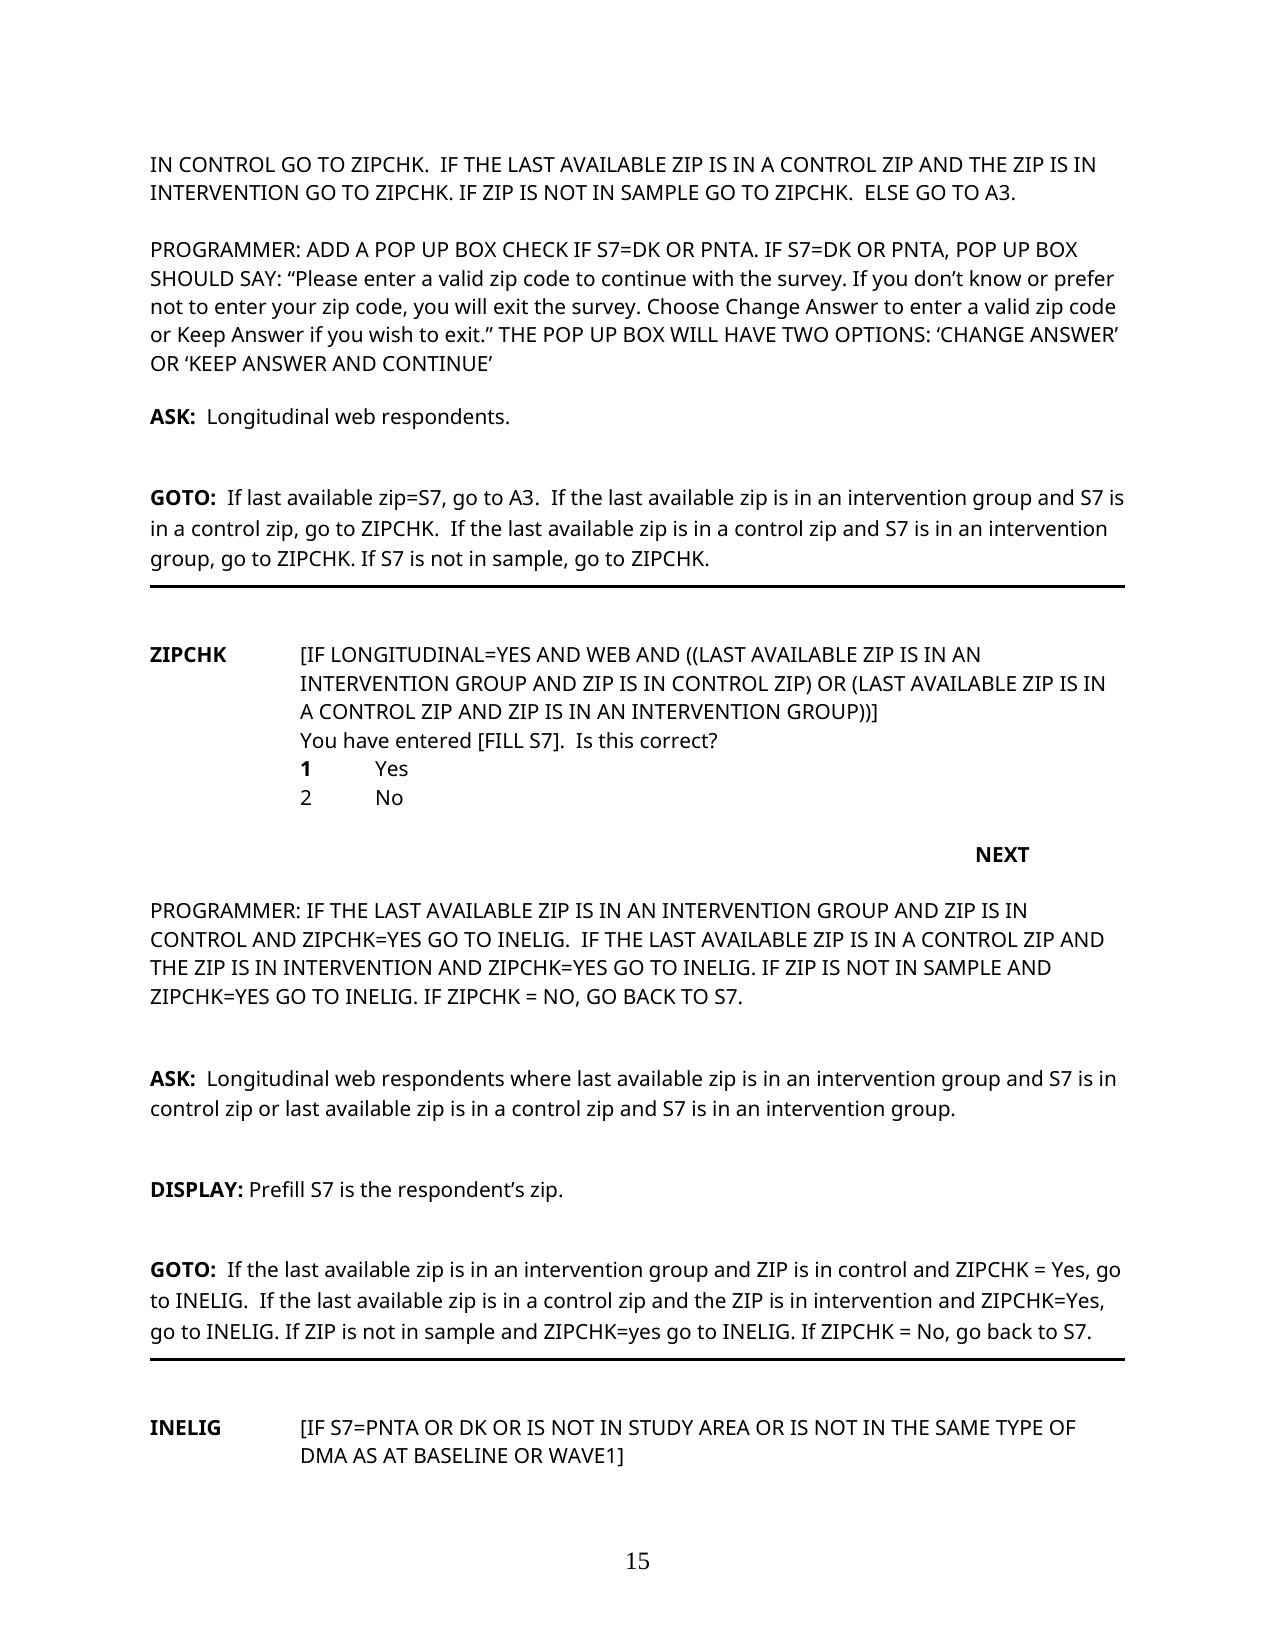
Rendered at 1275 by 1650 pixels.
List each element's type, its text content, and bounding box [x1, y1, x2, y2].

text 1 Yes [150, 754, 1125, 783]
text NEXT [150, 840, 1125, 868]
text PROGRAMMER: IF THE LAST AVAILABLE ZIP IS IN AN INTERVENTION GROUP AND ZIP IS IN CONTROL AND ZIPCHK=YES GO TO INELIG. IF THE LAST AVAILABLE ZIP IS IN A CONTROL ZIP AND THE ZIP IS IN INTERVENTION AND ZIPCHK=YES GO TO INELIG. IF ZIP IS NOT IN SAMPLE AND ZIPCHK=YES GO TO INELIG. IF ZIPCHK = NO, GO BACK TO S7. [150, 897, 1125, 1010]
text 2 No [225, 783, 1125, 811]
text PROGRAMMER: ADD A POP UP BOX CHECK IF S7=DK OR PNTA. IF S7=DK OR PNTA, POP UP BOX SHOULD SAY: “Please enter a valid zip code to continue with the survey. If you don’t know or prefer not to enter your zip code, you will exit the survey. Choose Change Answer to enter a valid zip code or Keep Answer if you wish to exit.” THE POP UP BOX WILL HAVE TWO OPTIONS: ‘CHANGE ANSWER’ OR ‘KEEP ANSWER AND CONTINUE’ [150, 235, 1125, 377]
text INELIG [IF S7=PNTA OR DK OR IS NOT IN STUDY AREA OR IS NOT IN THE SAME TYPE OF DMA AS AT BASELINE OR WAVE1] [150, 1413, 1125, 1470]
text You have entered [FILL S7]. Is this correct? [225, 726, 1125, 754]
text DISPLAY: Prefill S7 is the respondent’s zip. [150, 1175, 1125, 1203]
text GOTO: If the last available zip is in an intervention group and ZIP is in control and ZIPCHK = Yes, go to INELIG. If the last available zip is in a control zip and the ZIP is in intervention and ZIPCHK=Yes, go to INELIG. If ZIP is not in sample and ZIPCHK=yes go to INELIG. If ZIPCHK = No, go back to S7. [150, 1256, 1125, 1358]
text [150, 150, 1125, 207]
text ASK: Longitudinal web respondents where last available zip is in an intervention group and S7 is in control zip or last available zip is in a control zip and S7 is in an intervention group. [150, 1064, 1125, 1123]
text ASK: Longitudinal web respondents. [150, 402, 1125, 431]
text GOTO: If last available zip=S7, go to A3. If the last available zip is in an intervention group and S7 is in a control zip, go to ZIPCHK. If the last available zip is in a control zip and S7 is in an intervention group, go to ZIPCHK. If S7 is not in sample, go to ZIPCHK. [150, 483, 1125, 585]
text ZIPCHK [IF LONGITUDINAL=YES AND WEB AND ((LAST AVAILABLE ZIP IS IN AN INTERVENTION GROUP AND ZIP IS IN CONTROL ZIP) OR (LAST AVAILABLE ZIP IS IN A CONTROL ZIP AND ZIP IS IN AN INTERVENTION GROUP))] [150, 641, 1125, 726]
